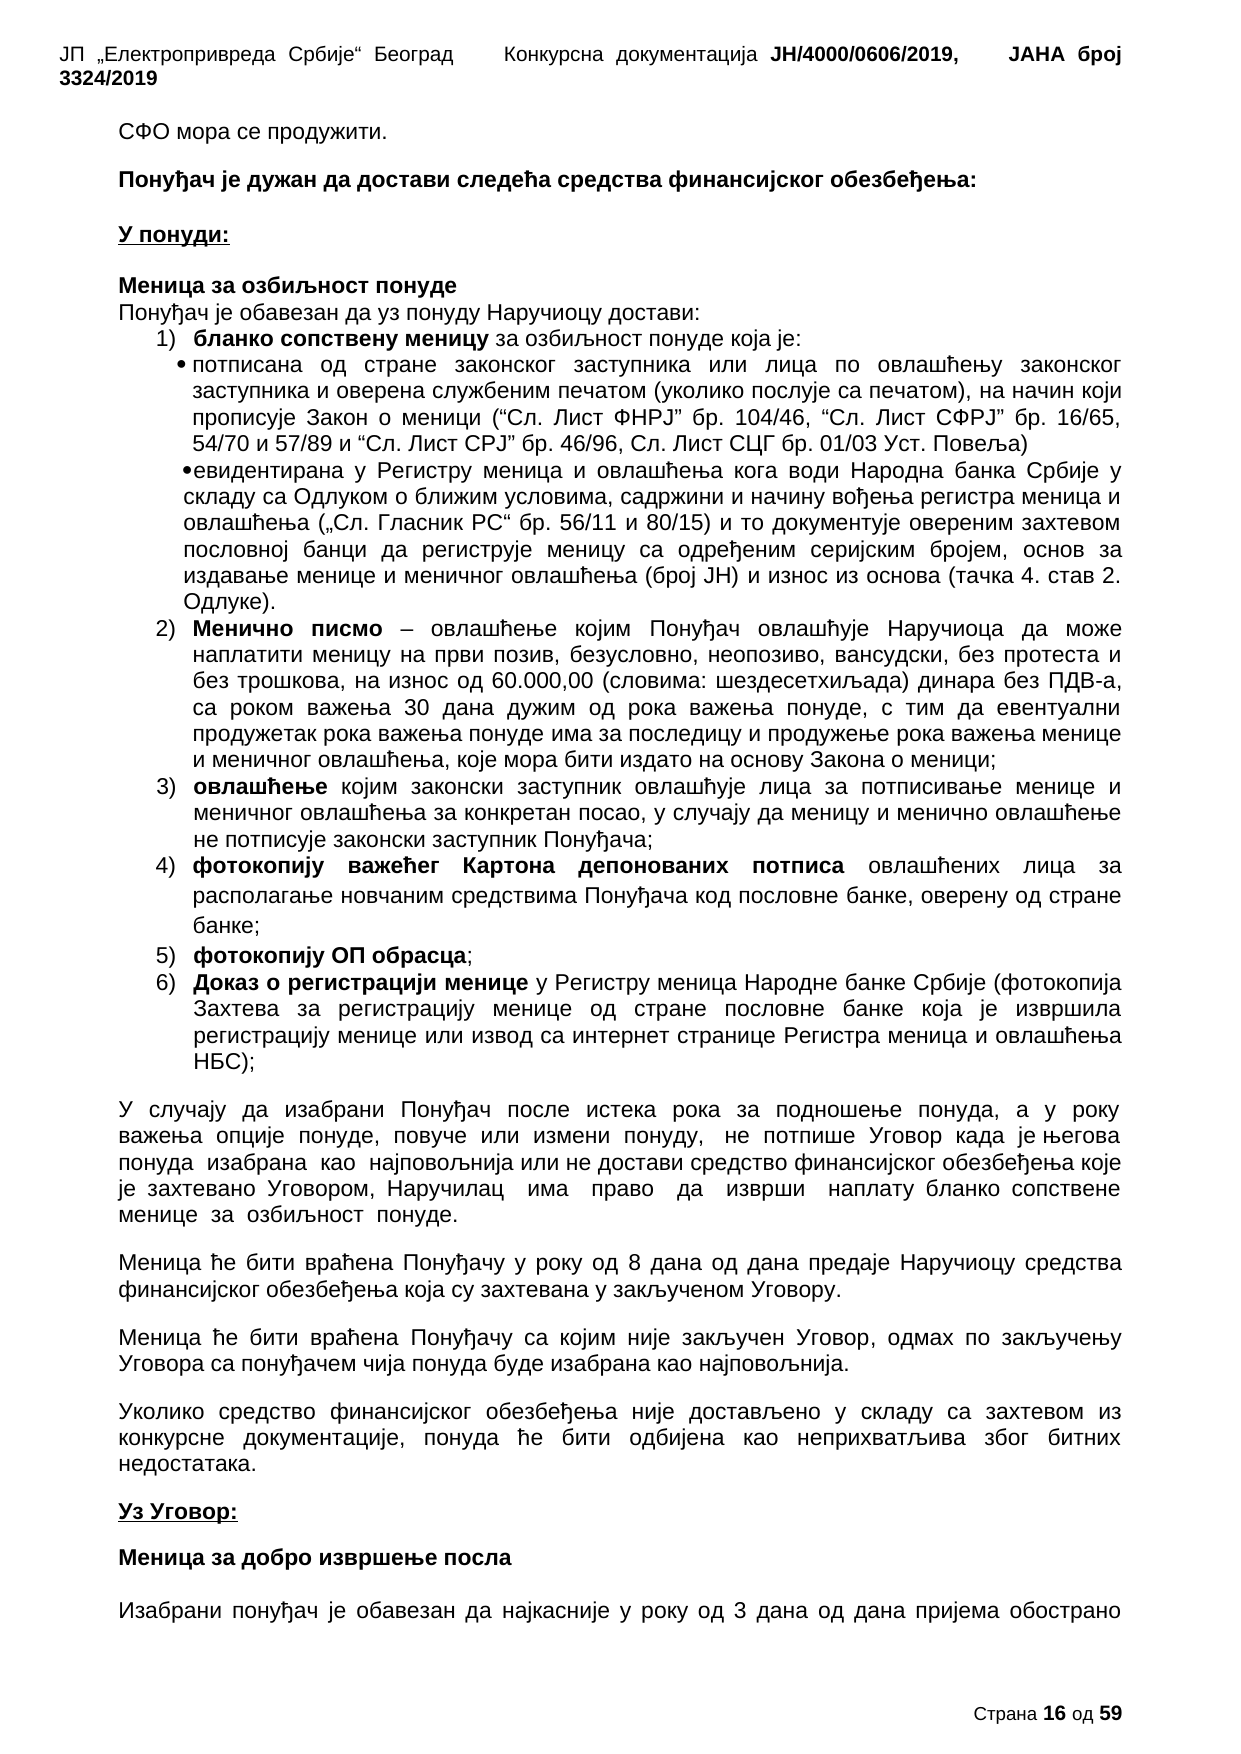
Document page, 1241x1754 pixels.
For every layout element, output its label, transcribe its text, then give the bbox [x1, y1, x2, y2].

list Доказ о регистрацији менице у Регистру меница Народне банке Србије (фотокопија Захтева за регистрацију менице од стране пословне банке која је извршила регистрацију менице или извод са интернет странице Регистра меница и овлашћења НБС); [156, 969, 1122, 1074]
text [118, 1597, 1122, 1623]
list Менично писмо – овлашћење којим Понуђач овлашћује Наручиоца да може наплатити меницу на први позив, безусловно, неопозиво, вансудски, без протеста и без трошкова, на износ од 60.000,00 (словима: шездесетхиљада) динара без ПДВ-а, са роком важења 30 дана дужим од рока важења понуде, с тим да евентуални продужетак рока важења понуде има за последицу и продужење рока важења менице и меничног овлашћења, које мора бити издато на основу Закона о меници; [155, 615, 1122, 773]
text Меница ће бити враћена Понуђачу са којим није закључен Уговор, одмах по закључењу Уговора са понуђачем чија понуда буде изабрана као најповољнија. [118, 1323, 1122, 1376]
list У понуди: [118, 221, 1122, 247]
list фотокопију важећег Картона депонованих потписа овлашћених лица за располагање новчаним средствима Понуђача код пословне банке, оверену од стране банке; [155, 852, 1122, 939]
text Меница ће бити враћена Понуђачу у року од 8 дана од дана предаје Наручиоцу средства финансијског обезбеђења која су захтевана у закљученом Уговору. [118, 1249, 1122, 1302]
list евидентирана у Регистру меница и овлашћења кога води Народна банка Србије у складу са Одлуком о ближим условима, садржини и начину вођења регистра меница и овлашћења („Сл. Гласник РС“ бр. 56/11 и 80/15) и то документује овереним захтевом пословној банци да региструје меницу са одређеним серијским бројем, основ за издавање менице и меничног овлашћења (број ЈН) и износ из основа (тачка 4. став 2. Одлуке). [183, 457, 1122, 615]
list овлашћење којим законски заступник овлашћује лица за потписивање менице и меничног овлашћења за конкретан посао, у случају да меницу и менично овлашћење не потписује законски заступник Понуђача; [156, 773, 1122, 852]
text Уколико средство финансијског обезбеђења није достављено у складу са захтевом из конкурсне документације, понуда ће бити одбијена као неприхватљива због битних недостатака. [118, 1398, 1122, 1477]
list фотокопију ОП обрасца; [156, 942, 1122, 969]
list Понуђач је дужан да достави следећа средства финансијског обезбеђења: [118, 166, 1122, 192]
list потписана од стране законског заступника или лица по овлашћењу законског заступника и оверена службеним печатом (уколико послује са печатом), на начин који прописује Закон о меници (“Сл. Лист ФНРЈ” бр. 104/46, “Сл. Лист СФРЈ” бр. 16/65, 54/70 и 57/89 и “Сл. Лист СРЈ” бр. 46/96, Сл. Лист СЦГ бр. 01/03 Уст. Повеља) [177, 351, 1122, 457]
text У случају да изабрани Понуђач после истека рока за подношење понуда, а у року важења опције понуде, повуче или измени понуду, не потпише Уговор када је његова понуда изабрана као најповољнија или не достави средство финансијског обезбеђења које је захтевано Уговором, Наручилац има право да изврши наплату бланко сопствене менице за озбиљност понуде. [118, 1096, 1122, 1228]
text Меница за озбиљност понуде [118, 272, 1122, 298]
text Меница за добро извршење посла [118, 1544, 1122, 1570]
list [118, 118, 1122, 144]
list бланко сопствену меницу за озбиљност понуде која је: [156, 325, 1122, 351]
text Понуђач је обавезан да уз понуду Наручиоцу достави: [118, 298, 1122, 325]
text Уз Уговор: [118, 1498, 1122, 1525]
